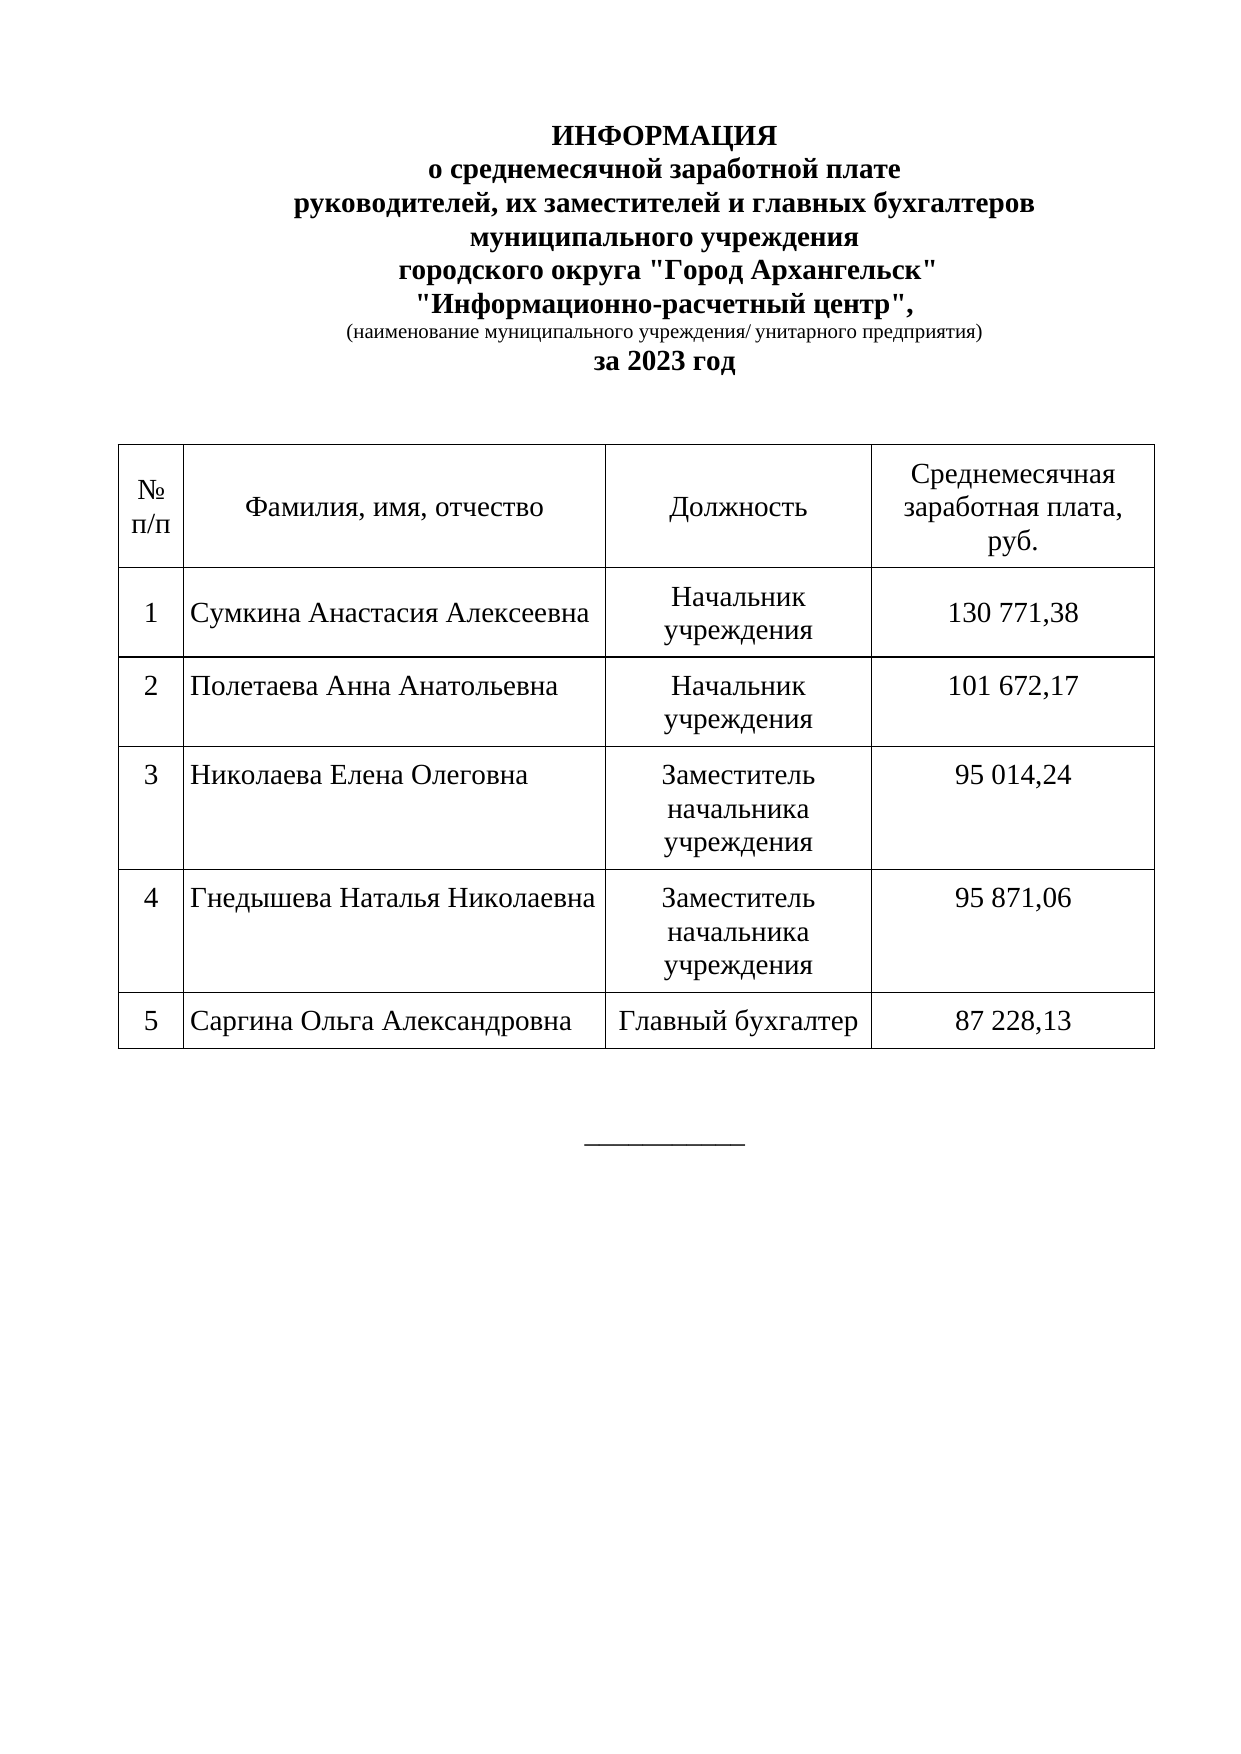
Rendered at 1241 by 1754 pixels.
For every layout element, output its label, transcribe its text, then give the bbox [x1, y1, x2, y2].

table_cell 130 771,38 [872, 568, 1154, 656]
text за 2023 год [177, 343, 1152, 377]
text ___________ [177, 1116, 1152, 1149]
table_cell 2 [119, 658, 183, 746]
table_header Фамилия, имя, отчество [184, 445, 605, 567]
table_cell 87 228,13 [872, 993, 1154, 1047]
table_cell Заместитель начальника учреждения [606, 747, 871, 869]
table_header Среднемесячная заработная плата, руб. [872, 445, 1154, 567]
text городского округа "Город Архангельск" [177, 252, 1152, 286]
text муниципального учреждения [177, 219, 1152, 252]
table_cell Полетаева Анна Анатольевна [184, 658, 605, 746]
table_cell 101 672,17 [872, 658, 1154, 746]
table_cell Гнедышева Наталья Николаевна [184, 870, 605, 992]
table_cell Заместитель начальника учреждения [606, 870, 871, 992]
table_header № п/п [119, 445, 183, 567]
table_header Должность [606, 445, 871, 567]
table_cell 95 014,24 [872, 747, 1154, 869]
table_cell Начальник учреждения [606, 658, 871, 746]
text (наименование муниципального учреждения/ унитарного предприятия) [177, 319, 1152, 343]
table_cell 4 [119, 870, 183, 992]
text руководителей, их заместителей и главных бухгалтеров [177, 185, 1152, 219]
table_cell 5 [119, 993, 183, 1047]
text "Информационно-расчетный центр", [177, 286, 1152, 319]
table_cell 1 [119, 568, 183, 656]
text о среднемесячной заработной плате [177, 152, 1152, 185]
text ИНФОРМАЦИЯ [177, 118, 1152, 152]
table_cell Сумкина Анастасия Алексеевна [184, 568, 605, 656]
table_cell Николаева Елена Олеговна [184, 747, 605, 869]
table_cell 3 [119, 747, 183, 869]
table_cell Саргина Ольга Александровна [184, 993, 605, 1047]
table_cell 95 871,06 [872, 870, 1154, 992]
table_cell Начальник учреждения [606, 568, 871, 656]
table_cell Главный бухгалтер [606, 993, 871, 1047]
